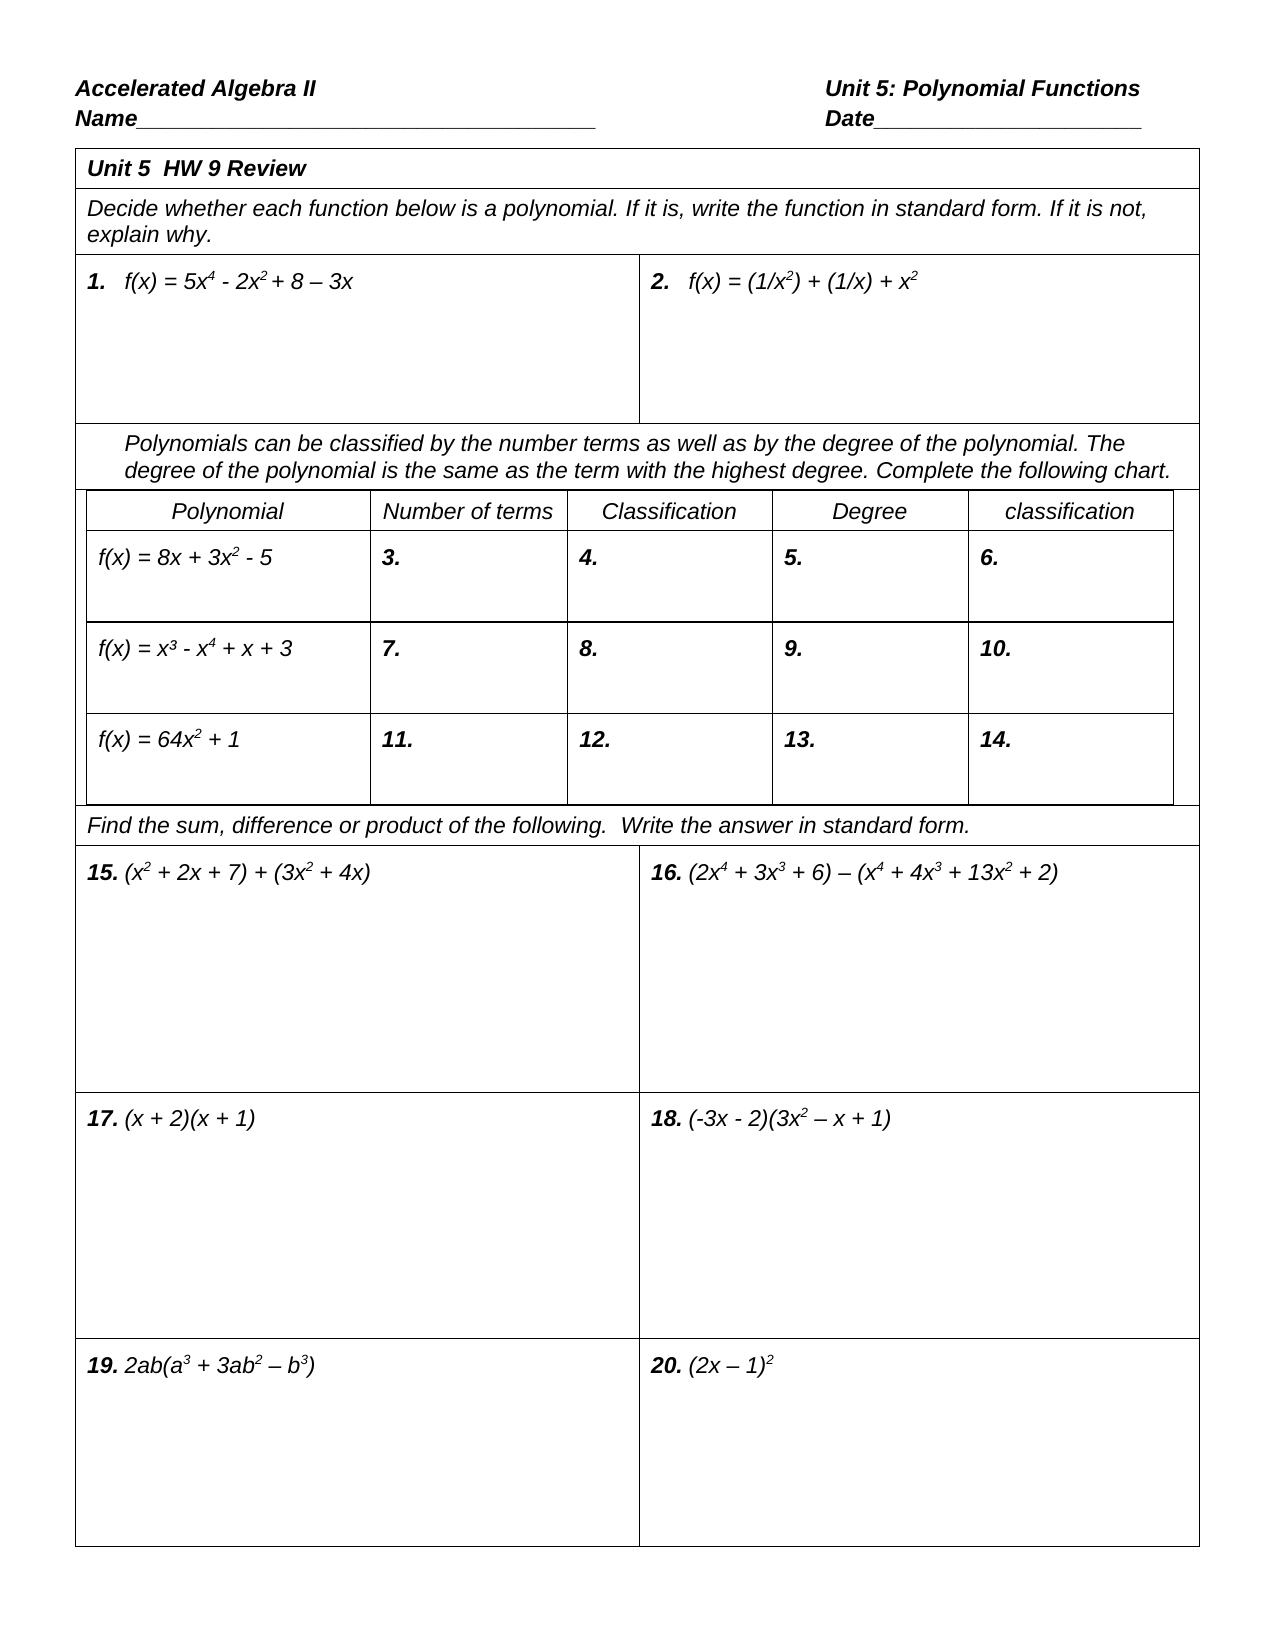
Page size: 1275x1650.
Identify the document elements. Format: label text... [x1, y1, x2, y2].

table_header Unit 5 HW 9 Review [76, 149, 1199, 188]
table_cell [87, 531, 370, 621]
table_cell [568, 714, 772, 804]
table_cell [568, 491, 772, 530]
table_cell [969, 491, 1173, 530]
table_cell [773, 491, 968, 530]
table_cell [773, 623, 968, 713]
table_cell (x + 2)(x + 1) [76, 1093, 639, 1338]
table_cell [969, 623, 1173, 713]
table_cell [87, 491, 370, 530]
table_cell [969, 531, 1173, 621]
table_cell Decide whether each function below is a polynomial. If it is, write the function in standard form. If it is not, explain why. [76, 189, 1199, 254]
table_cell Polynomials can be classified by the number terms as well as by the degree of the polynomial. The degree of the polynomial is the same as the term with the highest degree. Complete the following chart. [76, 424, 1199, 489]
table_cell [371, 491, 567, 530]
table_cell Find the sum, difference or product of the following. Write the answer in standard form. [76, 806, 1199, 845]
table_cell [568, 623, 772, 713]
table_cell 2ab(a3 + 3ab2 – b3) [76, 1339, 639, 1546]
table_cell [76, 490, 86, 805]
table_cell [1174, 490, 1199, 805]
table_cell (x2 + 2x + 7) + (3x2 + 4x) [76, 846, 639, 1092]
table_cell (2x4 + 3x3 + 6) – (x4 + 4x3 + 13x2 + 2) [640, 846, 1199, 1092]
table_cell [773, 531, 968, 621]
table_cell [87, 623, 370, 713]
table_cell [773, 714, 968, 804]
table_cell [371, 531, 567, 621]
table_cell f(x) = 5x4 - 2x2 + 8 – 3x [76, 255, 639, 423]
table_cell (2x – 1)2 [640, 1339, 1199, 1546]
table_cell [568, 531, 772, 621]
text Accelerated Algebra II Unit 5: Polynomial Functions Name____________________________________ Date_____________________ [75, 75, 1200, 132]
table_cell [371, 623, 567, 713]
table_cell [969, 714, 1173, 804]
table_cell [87, 714, 370, 804]
table_cell f(x) = (1/x2) + (1/x) + x2 [640, 255, 1199, 423]
table_cell (-3x - 2)(3x2 – x + 1) [640, 1093, 1199, 1338]
table_cell [371, 714, 567, 804]
